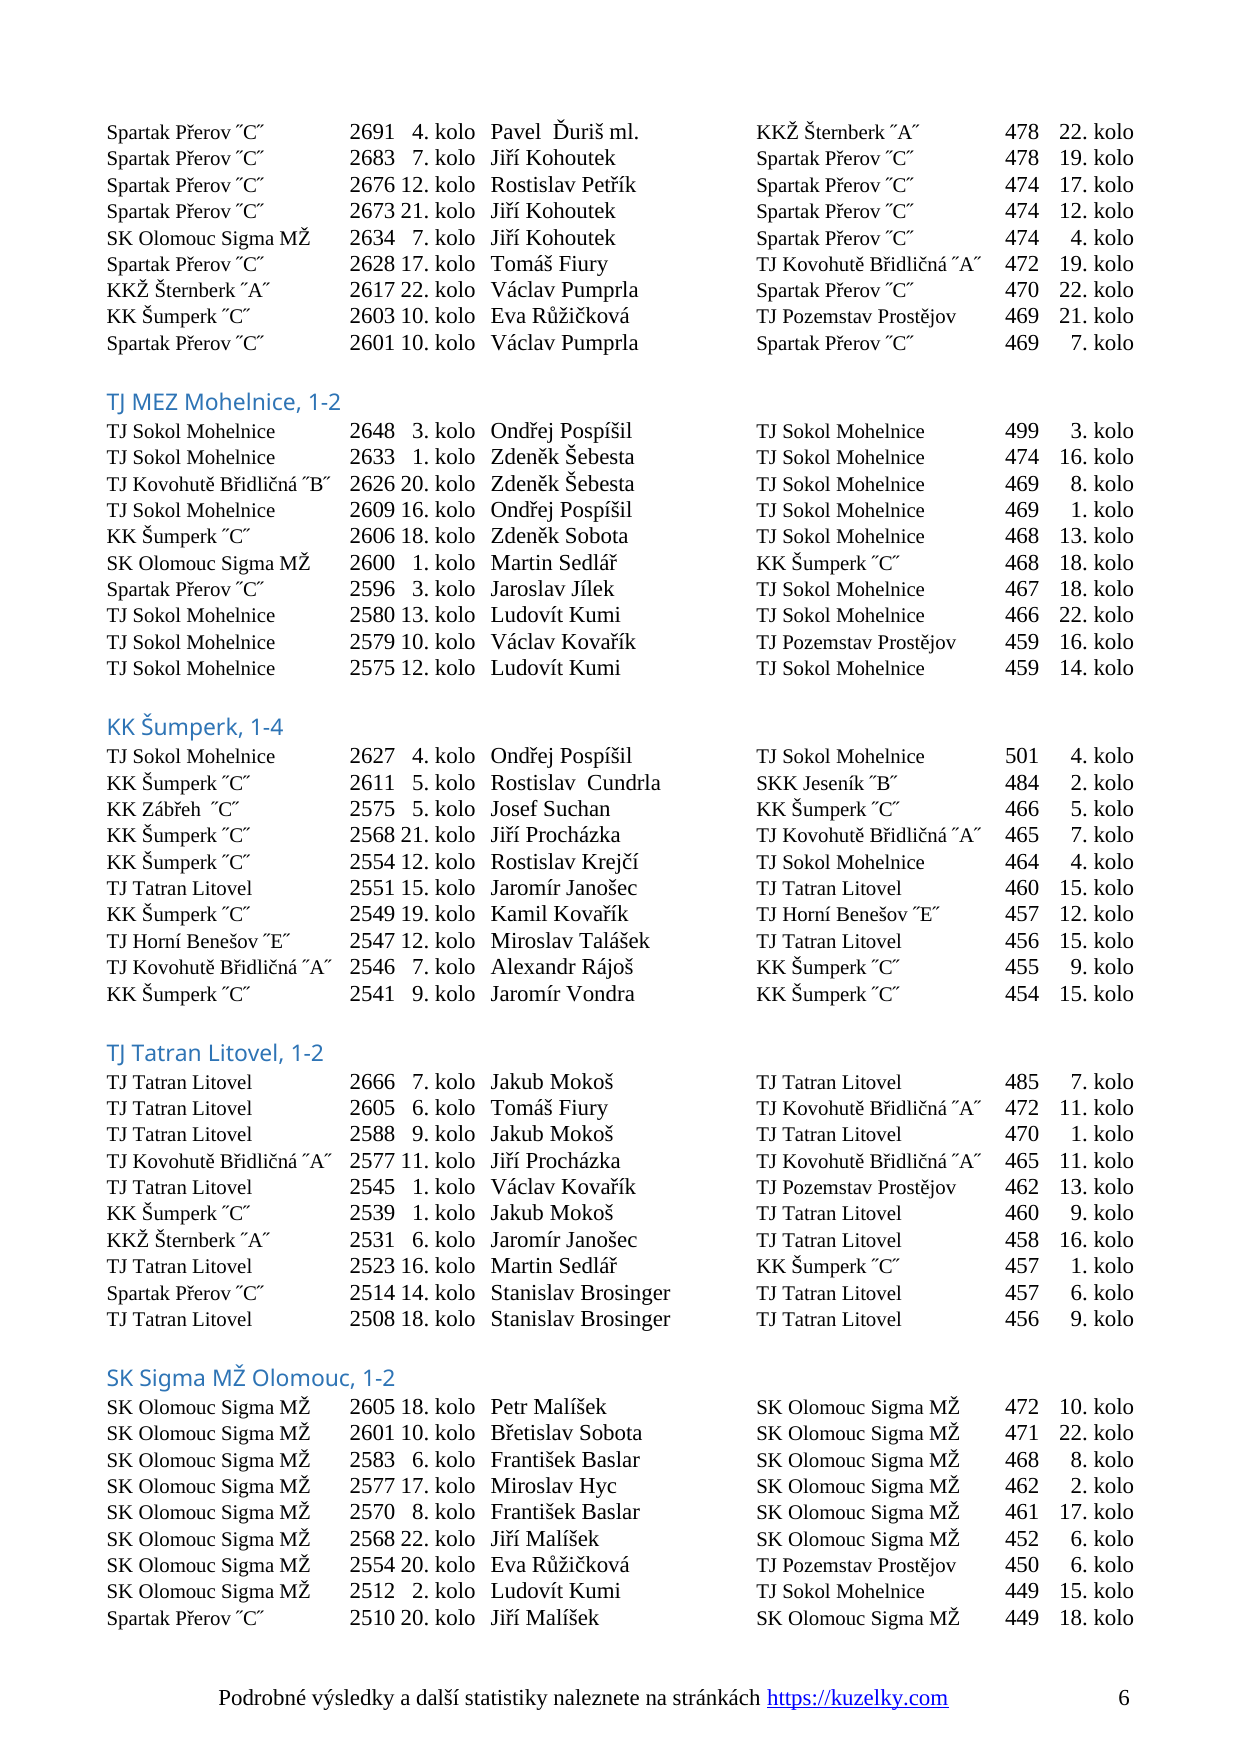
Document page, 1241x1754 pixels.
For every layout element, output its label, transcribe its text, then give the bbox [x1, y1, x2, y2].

text SK Olomouc Sigma MŽ 2600 1. kolo Martin Sedlář KK Šumperk ˝C˝ 468 18. kolo [106, 549, 1134, 575]
text SK Olomouc Sigma MŽ 2605 18. kolo Petr Malíšek SK Olomouc Sigma MŽ 472 10. kolo [106, 1393, 1134, 1419]
text TJ Sokol Mohelnice 2580 13. kolo Ludovít Kumi TJ Sokol Mohelnice 466 22. kolo [106, 602, 1134, 628]
text TJ Sokol Mohelnice 2575 12. kolo Ludovít Kumi TJ Sokol Mohelnice 459 14. kolo [106, 654, 1134, 681]
text SK Olomouc Sigma MŽ 2554 20. kolo Eva Růžičková TJ Pozemstav Prostějov 450 6. kolo [106, 1551, 1134, 1577]
text SK Olomouc Sigma MŽ 2601 10. kolo Břetislav Sobota SK Olomouc Sigma MŽ 471 22. kolo [106, 1419, 1134, 1446]
text TJ Tatran Litovel 2523 16. kolo Martin Sedlář KK Šumperk ˝C˝ 457 1. kolo [106, 1252, 1134, 1278]
text Spartak Přerov ˝C˝ 2510 20. kolo Jiří Malíšek SK Olomouc Sigma MŽ 449 18. kolo [106, 1604, 1134, 1630]
text TJ Tatran Litovel 2666 7. kolo Jakub Mokoš TJ Tatran Litovel 485 7. kolo [106, 1068, 1134, 1094]
text KKŽ Šternberk ˝A˝ 2617 22. kolo Václav Pumprla Spartak Přerov ˝C˝ 470 22. kolo [106, 276, 1134, 303]
text TJ Sokol Mohelnice 2633 1. kolo Zdeněk Šebesta TJ Sokol Mohelnice 474 16. kolo [106, 443, 1134, 470]
subtitle TJ Tatran Litovel, 1-2 [106, 1036, 1134, 1068]
text SK Olomouc Sigma MŽ 2570 8. kolo František Baslar SK Olomouc Sigma MŽ 461 17. kolo [106, 1498, 1134, 1525]
text KK Šumperk ˝C˝ 2549 19. kolo Kamil Kovařík TJ Horní Benešov ˝E˝ 457 12. kolo [106, 901, 1134, 927]
text Spartak Přerov ˝C˝ 2673 21. kolo Jiří Kohoutek Spartak Přerov ˝C˝ 474 12. kolo [106, 197, 1134, 223]
text TJ Sokol Mohelnice 2609 16. kolo Ondřej Pospíšil TJ Sokol Mohelnice 469 1. kolo [106, 496, 1134, 522]
text TJ Tatran Litovel 2588 9. kolo Jakub Mokoš TJ Tatran Litovel 470 1. kolo [106, 1120, 1134, 1147]
text SK Olomouc Sigma MŽ 2512 2. kolo Ludovít Kumi TJ Sokol Mohelnice 449 15. kolo [106, 1577, 1134, 1604]
subtitle KK Šumperk, 1-4 [106, 711, 1134, 742]
text Spartak Přerov ˝C˝ 2601 10. kolo Václav Pumprla Spartak Přerov ˝C˝ 469 7. kolo [106, 329, 1134, 355]
text KK Šumperk ˝C˝ 2611 5. kolo Rostislav Cundrla SKK Jeseník ˝B˝ 484 2. kolo [106, 769, 1134, 795]
text KK Šumperk ˝C˝ 2603 10. kolo Eva Růžičková TJ Pozemstav Prostějov 469 21. kolo [106, 303, 1134, 329]
text Spartak Přerov ˝C˝ 2628 17. kolo Tomáš Fiury TJ Kovohutě Břidličná ˝A˝ 472 19. kolo [106, 250, 1134, 276]
text Spartak Přerov ˝C˝ 2514 14. kolo Stanislav Brosinger TJ Tatran Litovel 457 6. kolo [106, 1278, 1134, 1305]
text Spartak Přerov ˝C˝ 2676 12. kolo Rostislav Petřík Spartak Přerov ˝C˝ 474 17. kolo [106, 171, 1134, 197]
text TJ Sokol Mohelnice 2627 4. kolo Ondřej Pospíšil TJ Sokol Mohelnice 501 4. kolo [106, 742, 1134, 769]
text KKŽ Šternberk ˝A˝ 2531 6. kolo Jaromír Janošec TJ Tatran Litovel 458 16. kolo [106, 1226, 1134, 1252]
text KK Šumperk ˝C˝ 2539 1. kolo Jakub Mokoš TJ Tatran Litovel 460 9. kolo [106, 1199, 1134, 1226]
text TJ Kovohutě Břidličná ˝B˝ 2626 20. kolo Zdeněk Šebesta TJ Sokol Mohelnice 469 8. kolo [106, 470, 1134, 496]
text KK Šumperk ˝C˝ 2568 21. kolo Jiří Procházka TJ Kovohutě Břidličná ˝A˝ 465 7. kolo [106, 821, 1134, 848]
text KK Šumperk ˝C˝ 2541 9. kolo Jaromír Vondra KK Šumperk ˝C˝ 454 15. kolo [106, 979, 1134, 1006]
text Spartak Přerov ˝C˝ 2596 3. kolo Jaroslav Jílek TJ Sokol Mohelnice 467 18. kolo [106, 575, 1134, 602]
text TJ Tatran Litovel 2551 15. kolo Jaromír Janošec TJ Tatran Litovel 460 15. kolo [106, 874, 1134, 901]
text KK Šumperk ˝C˝ 2554 12. kolo Rostislav Krejčí TJ Sokol Mohelnice 464 4. kolo [106, 848, 1134, 874]
text TJ Tatran Litovel 2508 18. kolo Stanislav Brosinger TJ Tatran Litovel 456 9. kolo [106, 1305, 1134, 1331]
text Spartak Přerov ˝C˝ 2683 7. kolo Jiří Kohoutek Spartak Přerov ˝C˝ 478 19. kolo [106, 144, 1134, 171]
text TJ Tatran Litovel 2545 1. kolo Václav Kovařík TJ Pozemstav Prostějov 462 13. kolo [106, 1173, 1134, 1199]
text TJ Tatran Litovel 2605 6. kolo Tomáš Fiury TJ Kovohutě Břidličná ˝A˝ 472 11. kolo [106, 1094, 1134, 1120]
subtitle TJ MEZ Mohelnice, 1-2 [106, 386, 1134, 417]
text TJ Sokol Mohelnice 2579 10. kolo Václav Kovařík TJ Pozemstav Prostějov 459 16. kolo [106, 628, 1134, 654]
text Spartak Přerov ˝C˝ 2691 4. kolo Pavel Ďuriš ml. KKŽ Šternberk ˝A˝ 478 22. kolo [106, 118, 1134, 144]
text SK Olomouc Sigma MŽ 2568 22. kolo Jiří Malíšek SK Olomouc Sigma MŽ 452 6. kolo [106, 1525, 1134, 1551]
text KK Šumperk ˝C˝ 2606 18. kolo Zdeněk Sobota TJ Sokol Mohelnice 468 13. kolo [106, 522, 1134, 549]
text TJ Kovohutě Břidličná ˝A˝ 2546 7. kolo Alexandr Rájoš KK Šumperk ˝C˝ 455 9. kolo [106, 953, 1134, 979]
text TJ Kovohutě Břidličná ˝A˝ 2577 11. kolo Jiří Procházka TJ Kovohutě Břidličná ˝A˝ 465 11. kolo [106, 1147, 1134, 1173]
text SK Olomouc Sigma MŽ 2577 17. kolo Miroslav Hyc SK Olomouc Sigma MŽ 462 2. kolo [106, 1472, 1134, 1498]
text KK Zábřeh ˝C˝ 2575 5. kolo Josef Suchan KK Šumperk ˝C˝ 466 5. kolo [106, 795, 1134, 821]
text SK Olomouc Sigma MŽ 2634 7. kolo Jiří Kohoutek Spartak Přerov ˝C˝ 474 4. kolo [106, 223, 1134, 250]
text TJ Sokol Mohelnice 2648 3. kolo Ondřej Pospíšil TJ Sokol Mohelnice 499 3. kolo [106, 417, 1134, 443]
text TJ Horní Benešov ˝E˝ 2547 12. kolo Miroslav Talášek TJ Tatran Litovel 456 15. kolo [106, 927, 1134, 953]
subtitle SK Sigma MŽ Olomouc, 1-2 [106, 1362, 1134, 1393]
text SK Olomouc Sigma MŽ 2583 6. kolo František Baslar SK Olomouc Sigma MŽ 468 8. kolo [106, 1446, 1134, 1472]
